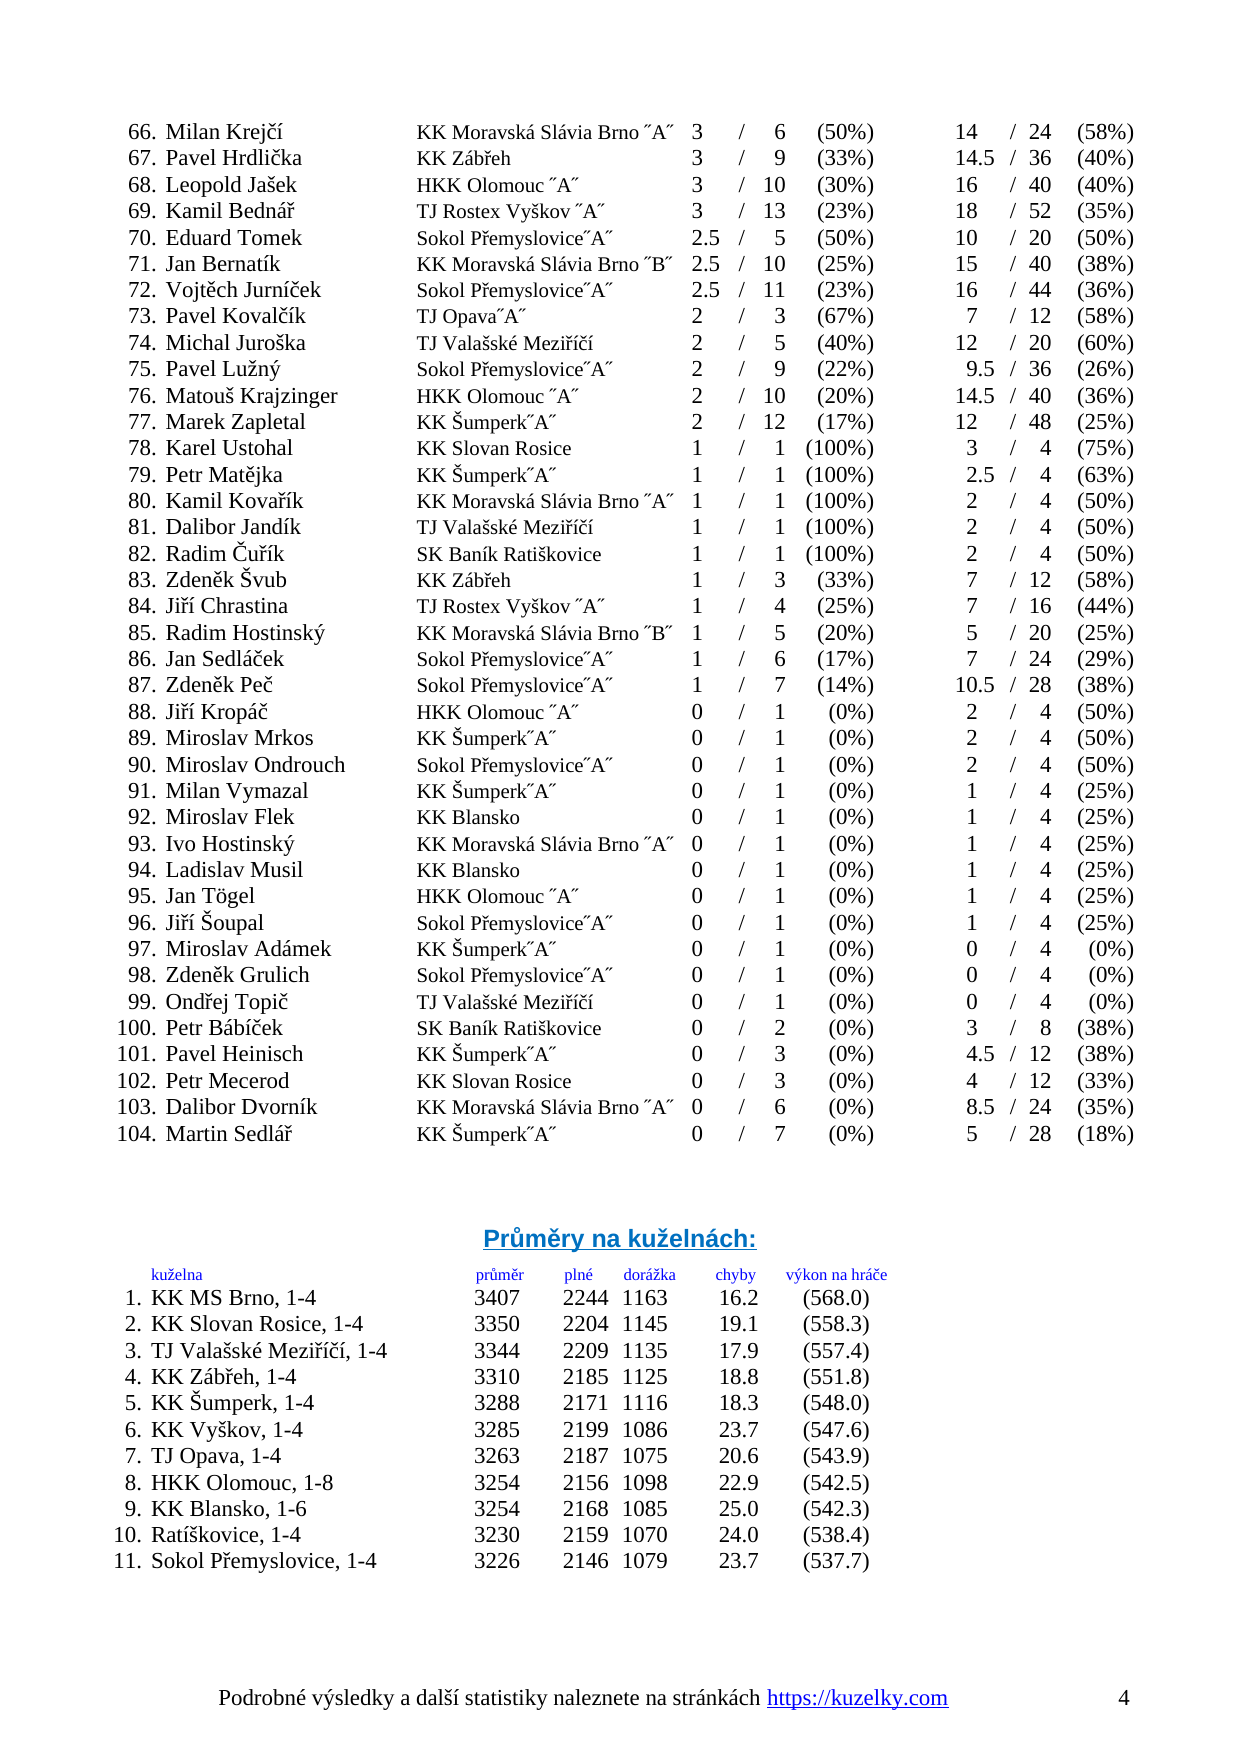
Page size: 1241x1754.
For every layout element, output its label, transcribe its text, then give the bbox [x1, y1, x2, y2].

text 1. KK MS Brno, 1-4 3407 2244 1163 16.2 (568.0) [106, 1284, 1134, 1310]
text 3. TJ Valašské Meziříčí, 1-4 3344 2209 1135 17.9 (557.4) [106, 1337, 1134, 1363]
text 2. KK Slovan Rosice, 1-4 3350 2204 1145 19.1 (558.3) [106, 1310, 1134, 1337]
text kuželna průměr plné dorážka chyby výkon na hráče [106, 1265, 1134, 1284]
text 104. Martin Sedlář KK Šumperk˝A˝ 0 / 7 (0%) 5 / 28 (18%) [106, 1119, 1134, 1146]
text 72. Vojtěch Jurníček Sokol Přemyslovice˝A˝ 2.5 / 11 (23%) 16 / 44 (36%) [106, 276, 1134, 303]
text 9. KK Blansko, 1-6 3254 2168 1085 25.0 (542.3) [106, 1495, 1134, 1521]
text 95. Jan Tögel HKK Olomouc ˝A˝ 0 / 1 (0%) 1 / 4 (25%) [106, 882, 1134, 909]
text 4. KK Zábřeh, 1-4 3310 2185 1125 18.8 (551.8) [106, 1363, 1134, 1389]
text 70. Eduard Tomek Sokol Přemyslovice˝A˝ 2.5 / 5 (50%) 10 / 20 (50%) [106, 223, 1134, 250]
text 92. Miroslav Flek KK Blansko 0 / 1 (0%) 1 / 4 (25%) [106, 803, 1134, 830]
text 69. Kamil Bednář TJ Rostex Vyškov ˝A˝ 3 / 13 (23%) 18 / 52 (35%) [106, 197, 1134, 223]
text 85. Radim Hostinský KK Moravská Slávia Brno ˝B˝ 1 / 5 (20%) 5 / 20 (25%) [106, 619, 1134, 645]
text 94. Ladislav Musil KK Blansko 0 / 1 (0%) 1 / 4 (25%) [106, 856, 1134, 882]
text 98. Zdeněk Grulich Sokol Přemyslovice˝A˝ 0 / 1 (0%) 0 / 4 (0%) [106, 961, 1134, 988]
text 75. Pavel Lužný Sokol Přemyslovice˝A˝ 2 / 9 (22%) 9.5 / 36 (26%) [106, 355, 1134, 382]
text 88. Jiří Kropáč HKK Olomouc ˝A˝ 0 / 1 (0%) 2 / 4 (50%) [106, 698, 1134, 724]
text 7. TJ Opava, 1-4 3263 2187 1075 20.6 (543.9) [106, 1442, 1134, 1468]
text 76. Matouš Krajzinger HKK Olomouc ˝A˝ 2 / 10 (20%) 14.5 / 40 (36%) [106, 382, 1134, 408]
text 8. HKK Olomouc, 1-8 3254 2156 1098 22.9 (542.5) [106, 1468, 1134, 1495]
text 6. KK Vyškov, 1-4 3285 2199 1086 23.7 (547.6) [106, 1416, 1134, 1442]
text 78. Karel Ustohal KK Slovan Rosice 1 / 1 (100%) 3 / 4 (75%) [106, 434, 1134, 461]
text 100. Petr Bábíček SK Baník Ratiškovice 0 / 2 (0%) 3 / 8 (38%) [106, 1014, 1134, 1041]
text 84. Jiří Chrastina TJ Rostex Vyškov ˝A˝ 1 / 4 (25%) 7 / 16 (44%) [106, 592, 1134, 619]
text 101. Pavel Heinisch KK Šumperk˝A˝ 0 / 3 (0%) 4.5 / 12 (38%) [106, 1041, 1134, 1067]
text 102. Petr Mecerod KK Slovan Rosice 0 / 3 (0%) 4 / 12 (33%) [106, 1067, 1134, 1093]
text 74. Michal Juroška TJ Valašské Meziříčí 2 / 5 (40%) 12 / 20 (60%) [106, 329, 1134, 355]
text 86. Jan Sedláček Sokol Přemyslovice˝A˝ 1 / 6 (17%) 7 / 24 (29%) [106, 645, 1134, 672]
text 87. Zdeněk Peč Sokol Přemyslovice˝A˝ 1 / 7 (14%) 10.5 / 28 (38%) [106, 672, 1134, 698]
text 91. Milan Vymazal KK Šumperk˝A˝ 0 / 1 (0%) 1 / 4 (25%) [106, 777, 1134, 803]
text 97. Miroslav Adámek KK Šumperk˝A˝ 0 / 1 (0%) 0 / 4 (0%) [106, 935, 1134, 961]
text 71. Jan Bernatík KK Moravská Slávia Brno ˝B˝ 2.5 / 10 (25%) 15 / 40 (38%) [106, 250, 1134, 276]
text 73. Pavel Kovalčík TJ Opava˝A˝ 2 / 3 (67%) 7 / 12 (58%) [106, 303, 1134, 329]
text 103. Dalibor Dvorník KK Moravská Slávia Brno ˝A˝ 0 / 6 (0%) 8.5 / 24 (35%) [106, 1093, 1134, 1119]
text 81. Dalibor Jandík TJ Valašské Meziříčí 1 / 1 (100%) 2 / 4 (50%) [106, 513, 1134, 540]
text 68. Leopold Jašek HKK Olomouc ˝A˝ 3 / 10 (30%) 16 / 40 (40%) [106, 171, 1134, 197]
text 99. Ondřej Topič TJ Valašské Meziříčí 0 / 1 (0%) 0 / 4 (0%) [106, 988, 1134, 1014]
text 83. Zdeněk Švub KK Zábřeh 1 / 3 (33%) 7 / 12 (58%) [106, 566, 1134, 592]
text 5. KK Šumperk, 1-4 3288 2171 1116 18.3 (548.0) [106, 1389, 1134, 1416]
text 89. Miroslav Mrkos KK Šumperk˝A˝ 0 / 1 (0%) 2 / 4 (50%) [106, 724, 1134, 751]
text 80. Kamil Kovařík KK Moravská Slávia Brno ˝A˝ 1 / 1 (100%) 2 / 4 (50%) [106, 487, 1134, 513]
text 96. Jiří Šoupal Sokol Přemyslovice˝A˝ 0 / 1 (0%) 1 / 4 (25%) [106, 909, 1134, 935]
text 66. Milan Krejčí KK Moravská Slávia Brno ˝A˝ 3 / 6 (50%) 14 / 24 (58%) [106, 118, 1134, 144]
text 90. Miroslav Ondrouch Sokol Přemyslovice˝A˝ 0 / 1 (0%) 2 / 4 (50%) [106, 751, 1134, 777]
text 77. Marek Zapletal KK Šumperk˝A˝ 2 / 12 (17%) 12 / 48 (25%) [106, 408, 1134, 434]
text 93. Ivo Hostinský KK Moravská Slávia Brno ˝A˝ 0 / 1 (0%) 1 / 4 (25%) [106, 830, 1134, 856]
text 10. Ratíškovice, 1-4 3230 2159 1070 24.0 (538.4) [106, 1521, 1134, 1548]
text 11. Sokol Přemyslovice, 1-4 3226 2146 1079 23.7 (537.7) [106, 1548, 1134, 1574]
text 82. Radim Čuřík SK Baník Ratiškovice 1 / 1 (100%) 2 / 4 (50%) [106, 540, 1134, 566]
text 79. Petr Matějka KK Šumperk˝A˝ 1 / 1 (100%) 2.5 / 4 (63%) [106, 461, 1134, 487]
text 67. Pavel Hrdlička KK Zábřeh 3 / 9 (33%) 14.5 / 36 (40%) [106, 144, 1134, 171]
text Průměry na kuželnách: [94, 1224, 1145, 1252]
